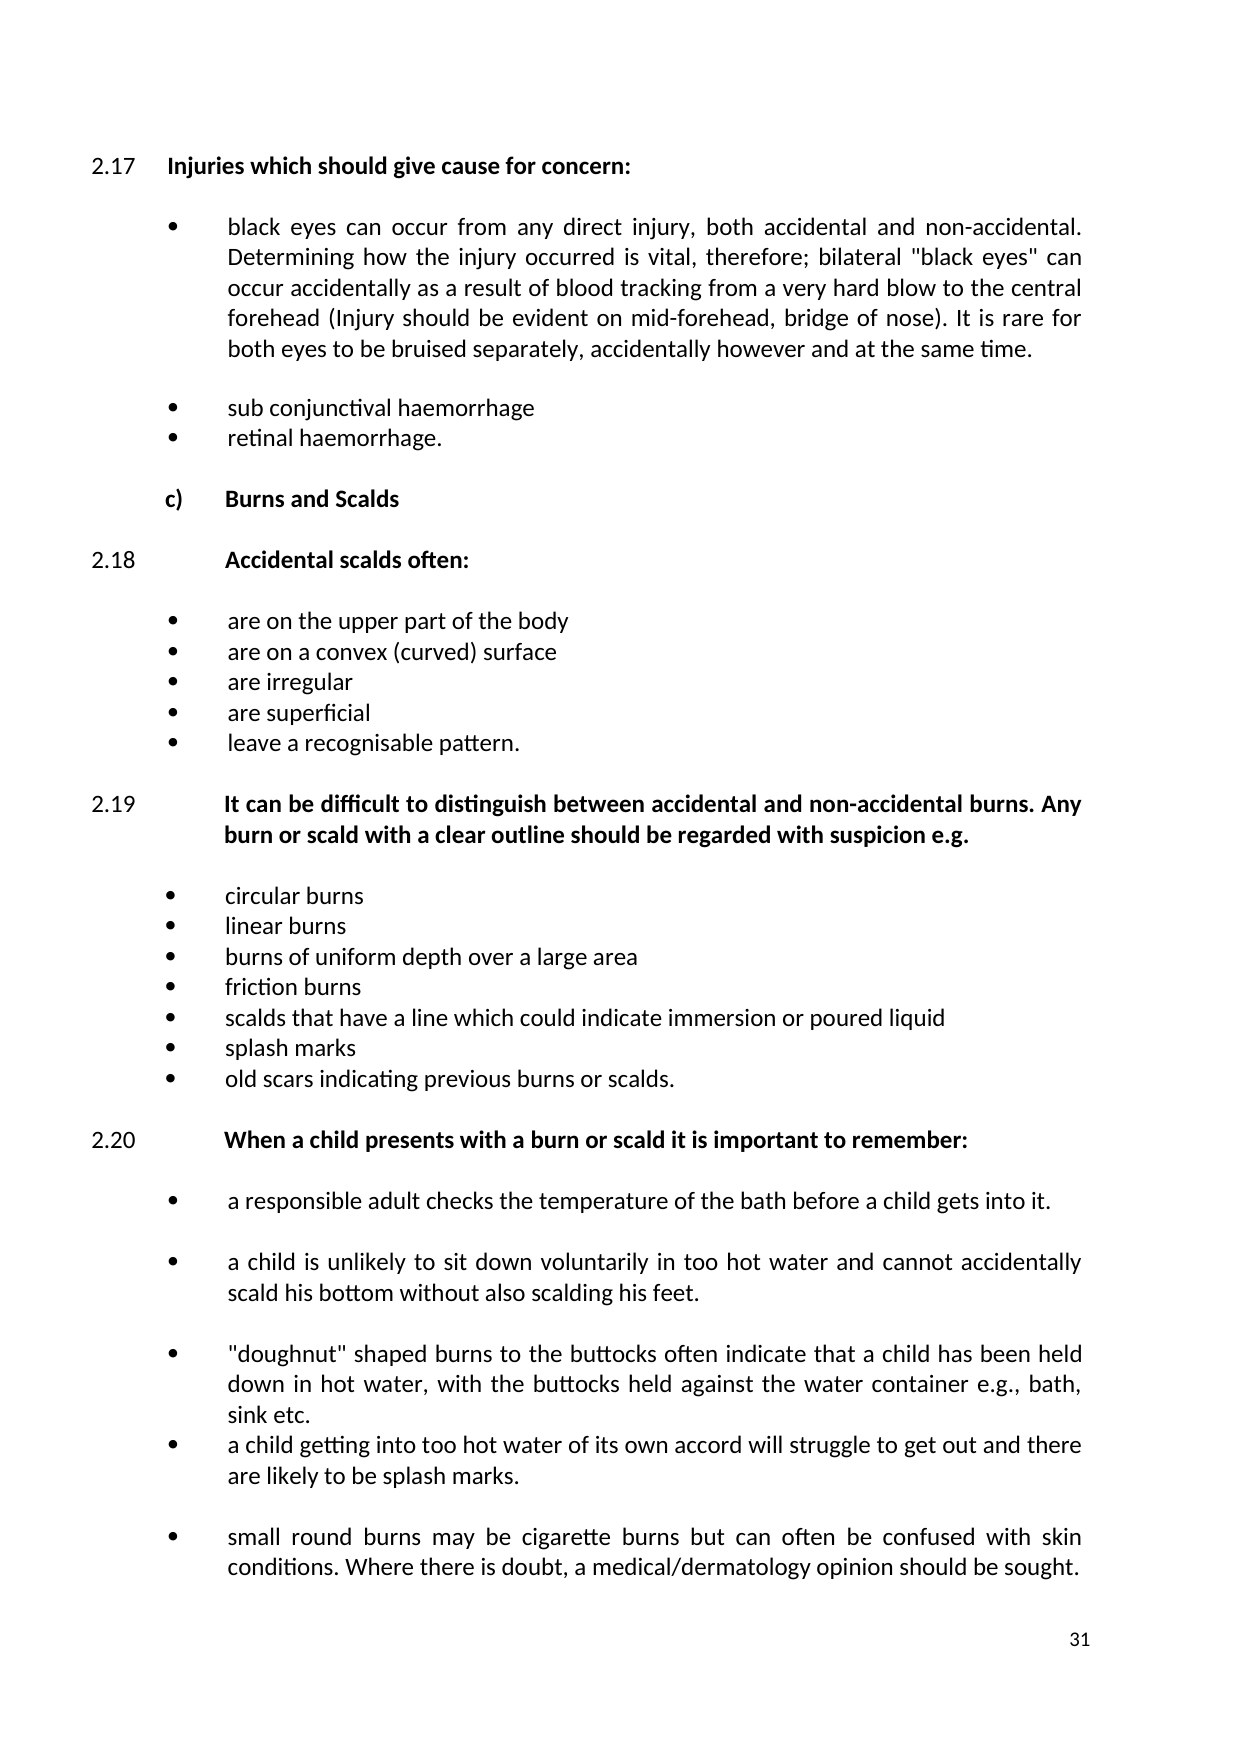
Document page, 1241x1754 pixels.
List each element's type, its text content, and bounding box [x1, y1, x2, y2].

text 2.20 When a child presents with a burn or scald it is important to remember: [91, 1124, 1084, 1155]
list linear burns [166, 911, 1084, 941]
list are on a convex (curved) surface [168, 636, 1084, 666]
list splash marks [166, 1033, 1084, 1063]
list a responsible adult checks the temperature of the bath before a child gets into it. [168, 1185, 1084, 1216]
list are on the upper part of the body [168, 605, 1084, 636]
list are superficial [168, 697, 1084, 727]
list leave a recognisable pattern. [168, 727, 1084, 758]
list small round burns may be cigarette burns but can often be confused with skin conditions. Where there is doubt, a medical/dermatology opinion should be sought. [168, 1521, 1084, 1582]
list scalds that have a line which could indicate immersion or poured liquid [166, 1002, 1084, 1033]
list friction burns [166, 972, 1084, 1002]
list "doughnut" shaped burns to the buttocks often indicate that a child has been held down in hot water, with the buttocks held against the water container e.g., bath, sink etc. [168, 1338, 1084, 1429]
list a child is unlikely to sit down voluntarily in too hot water and cannot accidentally scald his bottom without also scalding his feet. [168, 1246, 1084, 1307]
text 2.18 Accidental scalds often: [91, 544, 1084, 575]
text c) Burns and Scalds [106, 483, 1084, 514]
list sub conjunctival haemorrhage [168, 392, 1084, 422]
list old scars indicating previous burns or scalds. [166, 1063, 1084, 1094]
list are irregular [168, 666, 1084, 697]
list a child getting into too hot water of its own accord will struggle to get out and there are likely to be splash marks. [168, 1429, 1084, 1490]
list black eyes can occur from any direct injury, both accidental and non-accidental. Determining how the injury occurred is vital, therefore; bilateral "black eyes" can occur accidentally as a result of blood tracking from a very hard blow to the central forehead (Injury should be evident on mid-forehead, bridge of nose). It is rare for both eyes to be bruised separately, accidentally however and at the same time. [168, 211, 1084, 364]
text 2.17 Injuries which should give cause for concern: [91, 150, 1084, 181]
list retinal haemorrhage. [168, 422, 1084, 453]
list burns of uniform depth over a large area [166, 941, 1084, 972]
text 2.19 It can be difficult to distinguish between accidental and non-accidental burns. Any burn or scald with a clear outline should be regarded with suspicion e.g. [91, 788, 1084, 849]
list circular burns [166, 880, 1084, 911]
